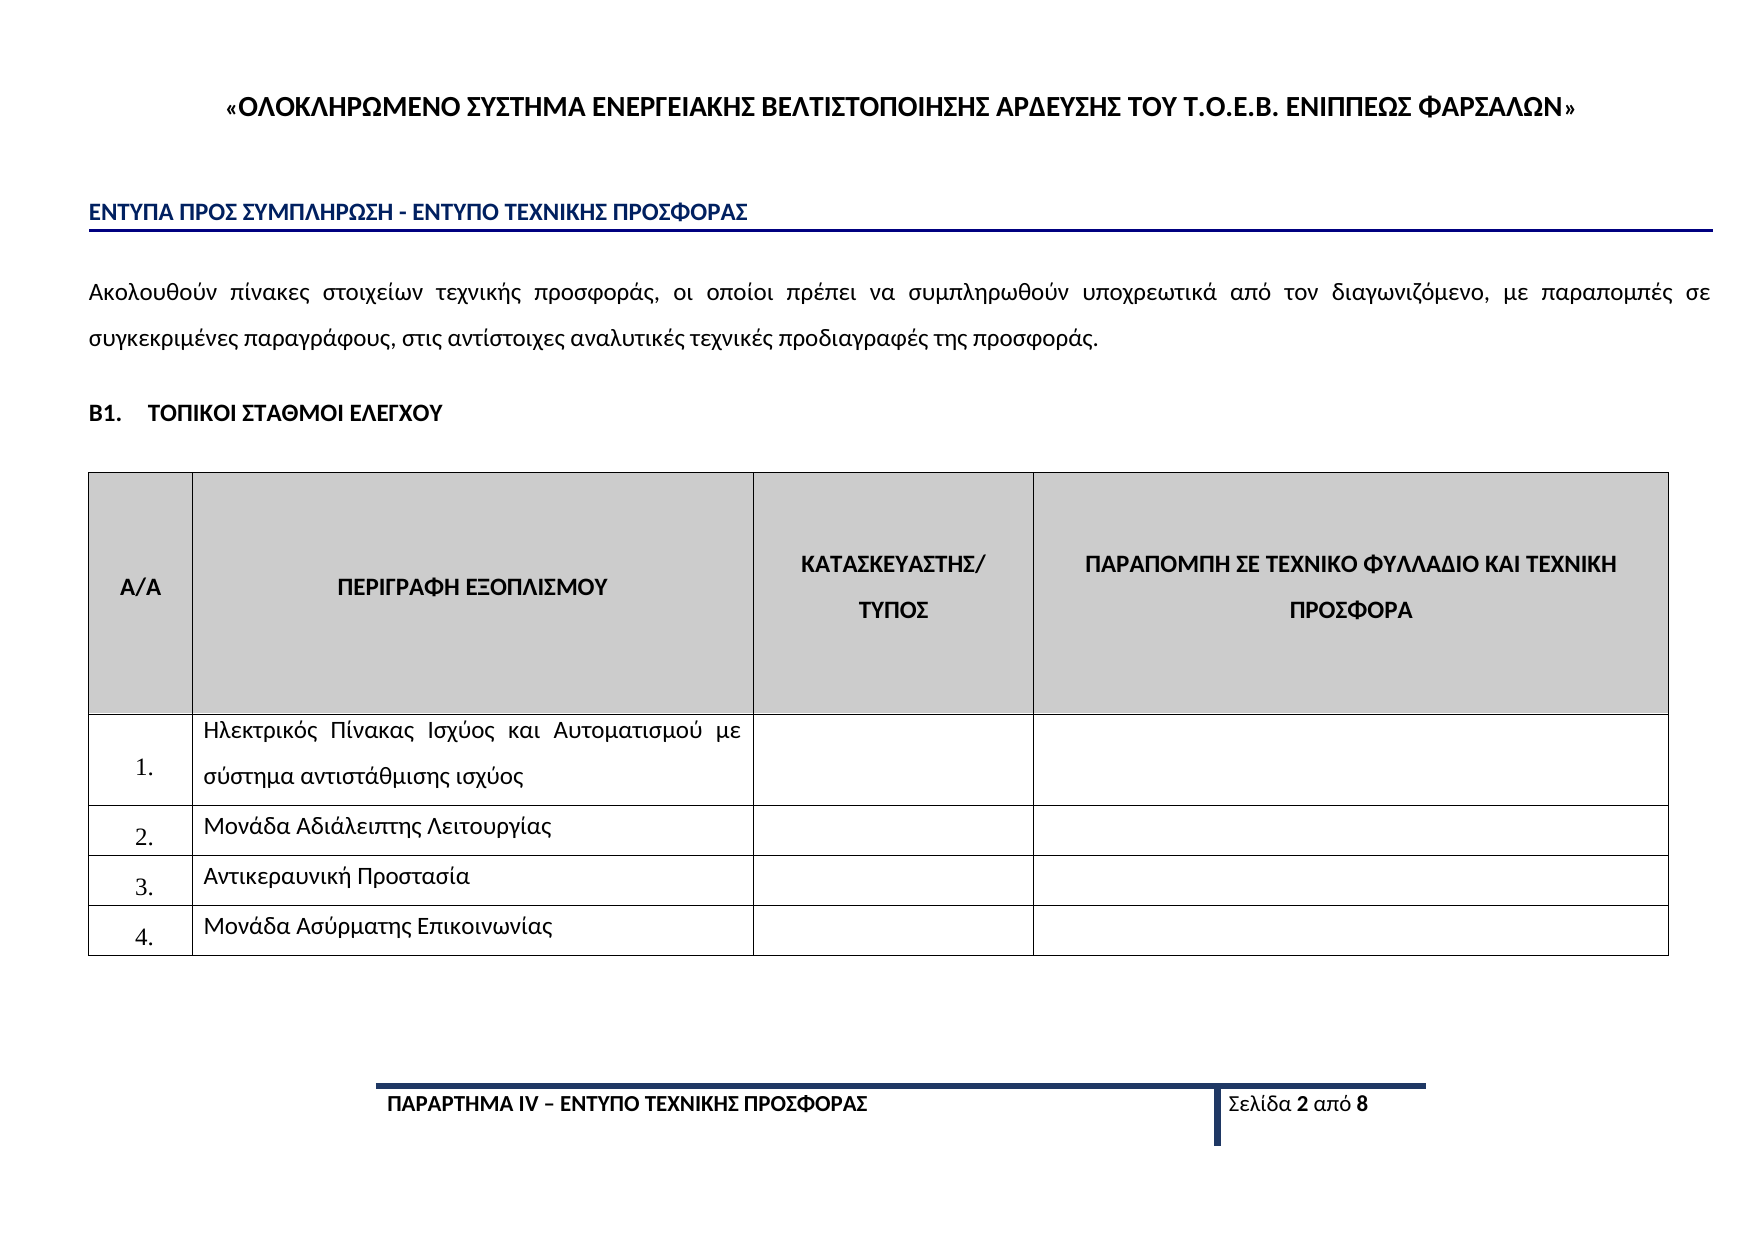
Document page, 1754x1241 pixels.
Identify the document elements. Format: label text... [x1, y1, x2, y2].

table_cell [89, 806, 192, 855]
table_cell Μονάδα Αδιάλειπτης Λειτουργίας [193, 806, 753, 855]
table_cell [754, 856, 1033, 905]
subtitle ΕΝΤΥΠΑ ΠΡΟΣ ΣΥΜΠΛΗΡΩΣΗ - ΕΝΤΥΠΟ ΤΕΧΝΙΚΗΣ ΠΡΟΣΦΟΡΑΣ [89, 196, 1713, 229]
table_cell Ηλεκτρικός Πίνακας Ισχύος και Αυτοματισμού με σύστημα αντιστάθμισης ισχύος [193, 715, 753, 805]
table_cell [89, 906, 192, 955]
table_header ΚΑΤΑΣΚΕΥΑΣΤΗΣ/ ΤΥΠΟΣ [754, 473, 1033, 713]
table_cell [1034, 906, 1668, 955]
table_cell [1034, 715, 1668, 805]
table_cell Αντικεραυνική Προστασία [193, 856, 753, 905]
table_cell [1034, 806, 1668, 855]
table_header Α/Α [89, 473, 192, 713]
table_cell [1034, 856, 1668, 905]
table_cell [89, 856, 192, 905]
table_cell [754, 715, 1033, 805]
text Ακολουθούν πίνακες στοιχείων τεχνικής προσφοράς, οι οποίοι πρέπει να συμπληρωθούν υποχρεωτικά από τον διαγωνιζόμενο, με παραπομπές σε συγκεκριμένες παραγράφους, στις αντίστοιχες αναλυτικές τεχνικές προδιαγραφές της προσφοράς. [89, 277, 1713, 353]
table_cell [754, 906, 1033, 955]
table_cell [754, 806, 1033, 855]
subtitle Β1. ΤΟΠΙΚΟΙ ΣΤΑΘΜΟΙ ΕΛΕΓΧΟΥ [89, 397, 1713, 428]
table_cell [89, 715, 192, 805]
table_header ΠΑΡΑΠΟΜΠΗ ΣΕ ΤΕΧΝΙΚΟ ΦΥΛΛΑΔΙΟ ΚΑΙ ΤΕΧΝΙΚΗ ΠΡΟΣΦΟΡΑ [1034, 473, 1668, 713]
table_cell Μονάδα Ασύρματης Επικοινωνίας [193, 906, 753, 955]
table_header ΠΕΡΙΓΡΑΦΗ ΕΞΟΠΛΙΣΜΟΥ [193, 473, 753, 713]
